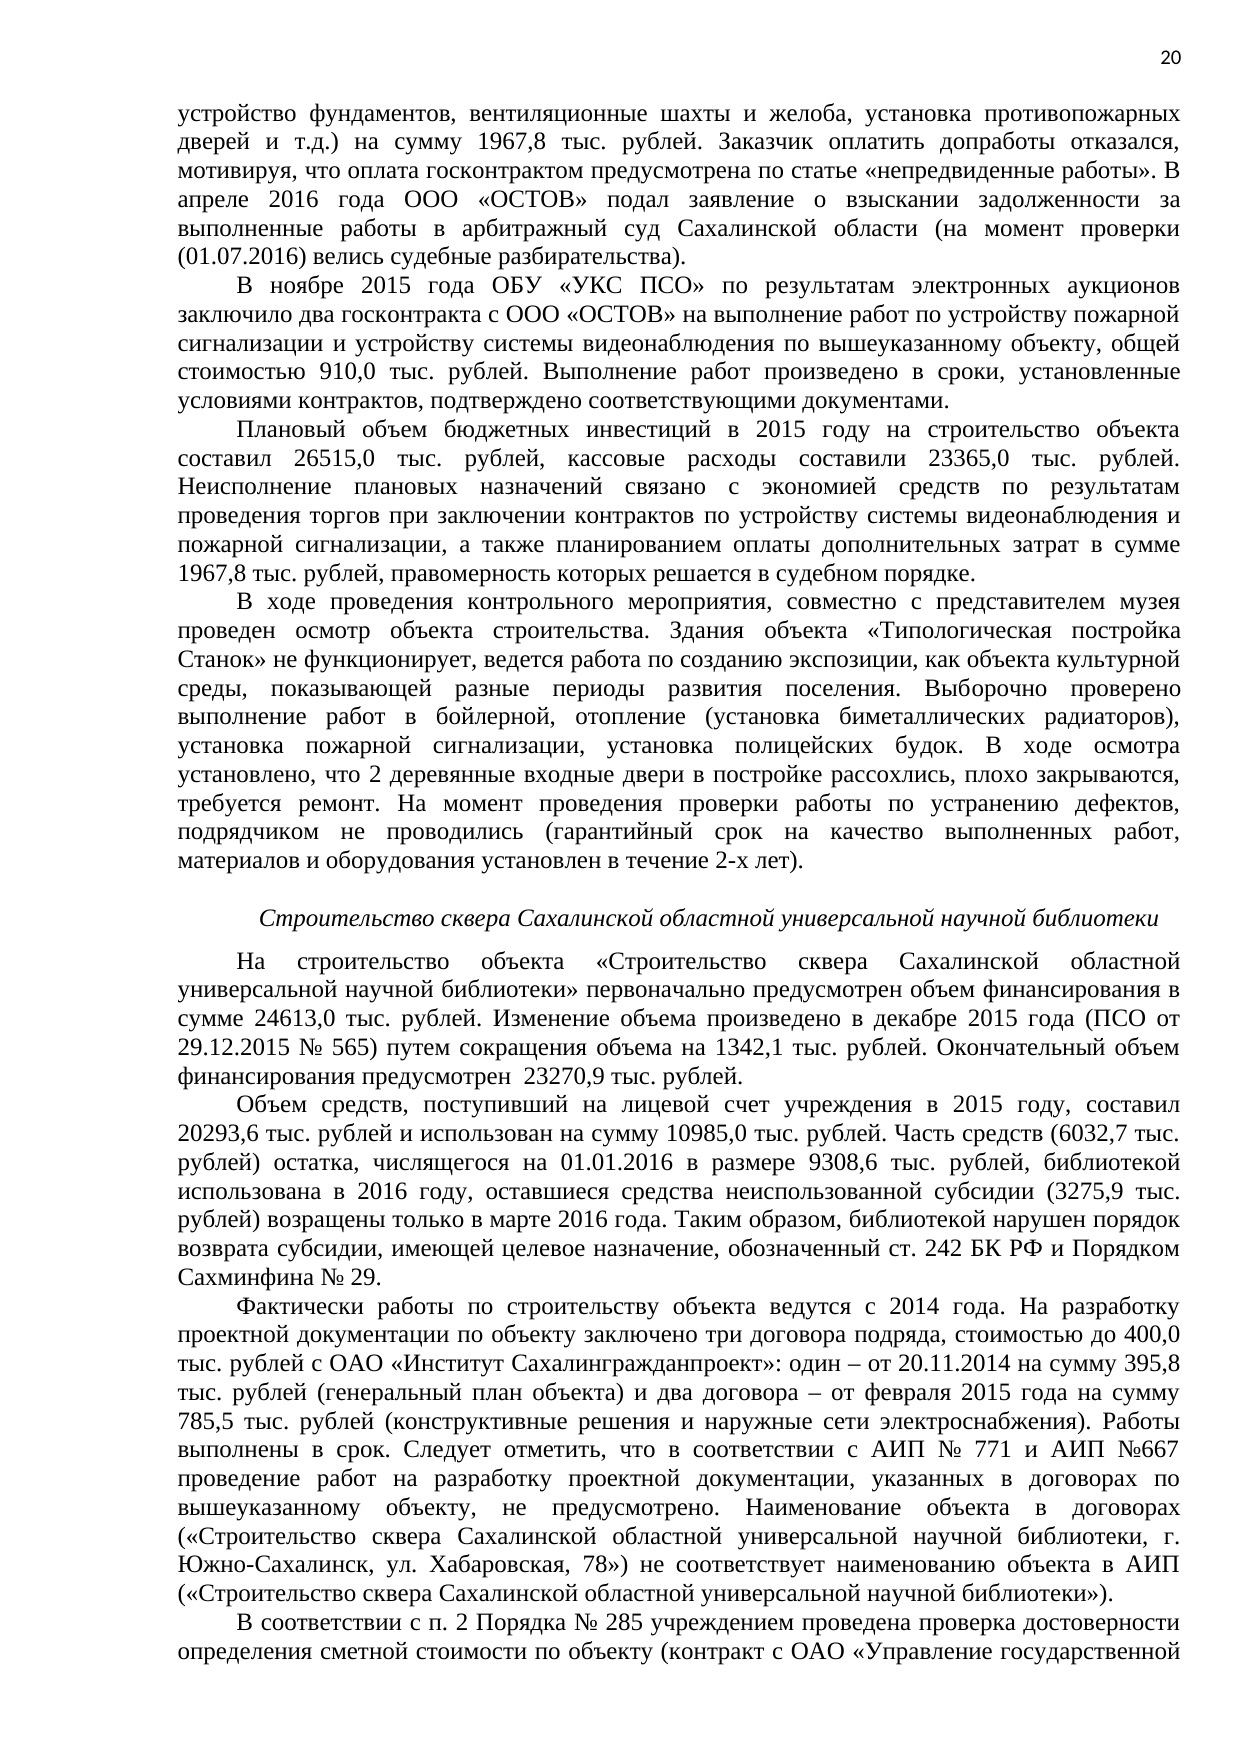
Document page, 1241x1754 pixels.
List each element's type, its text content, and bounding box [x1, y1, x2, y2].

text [177, 98, 1181, 270]
text Плановый объем бюджетных инвестиций в 2015 году на строительство объекта составил 26515,0 тыс. рублей, кассовые расходы составили 23365,0 тыс. рублей. Неисполнение плановых назначений связано с экономией средств по результатам проведения торгов при заключении контрактов по устройству системы видеонаблюдения и пожарной сигнализации, а также планированием оплаты дополнительных затрат в сумме 1967,8 тыс. рублей, правомерность которых решается в судебном порядке. [177, 414, 1181, 586]
text Строительство сквера Сахалинской областной универсальной научной библиотеки [177, 903, 1181, 931]
text На строительство объекта «Строительство сквера Сахалинской областной универсальной научной библиотеки» первоначально предусмотрен объем финансирования в сумме 24613,0 тыс. рублей. Изменение объема произведено в декабре 2015 года (ПСО от 29.12.2015 № 565) путем сокращения объема на 1342,1 тыс. рублей. Окончательный объем финансирования предусмотрен 23270,9 тыс. рублей. [177, 946, 1181, 1089]
text Фактически работы по строительству объекта ведутся с 2014 года. На разработку проектной документации по объекту заключено три договора подряда, стоимостью до 400,0 тыс. рублей с ОАО «Институт Сахалингражданпроект»: один – от 20.11.2014 на сумму 395,8 тыс. рублей (генеральный план объекта) и два договора – от февраля 2015 года на сумму 785,5 тыс. рублей (конструктивные решения и наружные сети электроснабжения). Работы выполнены в срок. Следует отметить, что в соответствии с АИП № 771 и АИП №667 проведение работ на разработку проектной документации, указанных в договорах по вышеуказанному объекту, не предусмотрено. Наименование объекта в договорах («Строительство сквера Сахалинской областной универсальной научной библиотеки, г. Южно-Сахалинск, ул. Хабаровская, 78») не соответствует наименованию объекта в АИП («Строительство сквера Сахалинской областной универсальной научной библиотеки»). [177, 1291, 1181, 1607]
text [177, 1607, 1181, 1664]
text В ходе проведения контрольного мероприятия, совместно с представителем музея проведен осмотр объекта строительства. Здания объекта «Типологическая постройка Станок» не функционирует, ведется работа по созданию экспозиции, как объекта культурной среды, показывающей разные периоды развития поселения. Выборочно проверено выполнение работ в бойлерной, отопление (установка биметаллических радиаторов), установка пожарной сигнализации, установка полицейских будок. В ходе осмотра установлено, что 2 деревянные входные двери в постройке рассохлись, плохо закрываются, требуется ремонт. На момент проведения проверки работы по устранению дефектов, подрядчиком не проводились (гарантийный срок на качество выполненных работ, материалов и оборудования установлен в течение 2-х лет). [177, 586, 1181, 874]
text В ноябре 2015 года ОБУ «УКС ПСО» по результатам электронных аукционов заключило два госконтракта с ООО «ОСТОВ» на выполнение работ по устройству пожарной сигнализации и устройству системы видеонаблюдения по вышеуказанному объекту, общей стоимостью 910,0 тыс. рублей. Выполнение работ произведено в сроки, установленные условиями контрактов, подтверждено соответствующими документами. [177, 270, 1181, 414]
text Объем средств, поступивший на лицевой счет учреждения в 2015 году, составил 20293,6 тыс. рублей и использован на сумму 10985,0 тыс. рублей. Часть средств (6032,7 тыс. рублей) остатка, числящегося на 01.01.2016 в размере 9308,6 тыс. рублей, библиотекой использована в 2016 году, оставшиеся средства неиспользованной субсидии (3275,9 тыс. рублей) возращены только в марте 2016 года. Таким образом, библиотекой нарушен порядок возврата субсидии, имеющей целевое назначение, обозначенный ст. 242 БК РФ и Порядком Сахминфина № 29. [177, 1089, 1181, 1291]
